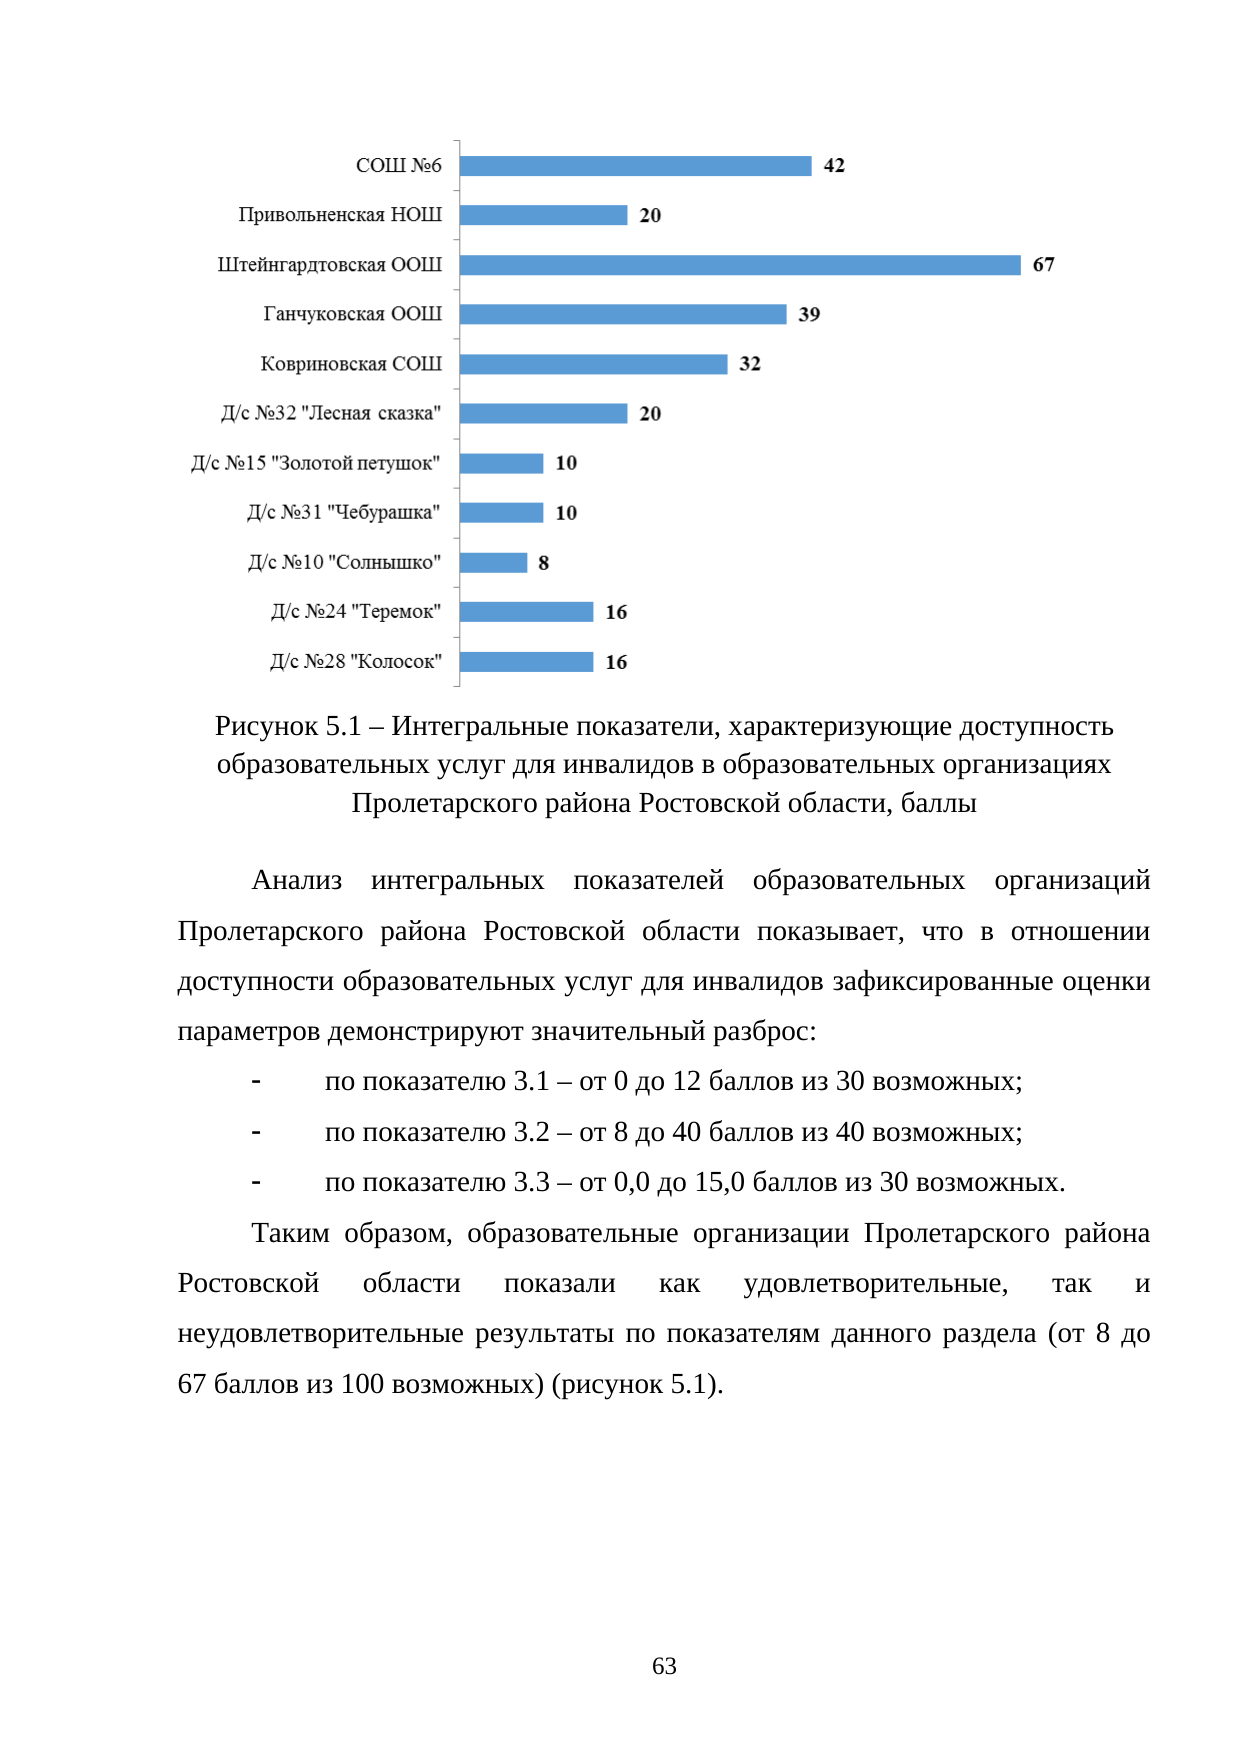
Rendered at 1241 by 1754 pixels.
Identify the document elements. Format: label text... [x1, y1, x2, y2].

list по показателю 3.1 – от 0 до 12 баллов из 30 возможных; [177, 1063, 1152, 1097]
list по показателю 3.2 – от 8 до 40 баллов из 40 возможных; [177, 1114, 1152, 1148]
text Анализ интегральных показателей образовательных организаций Пролетарского района Ростовской области показывает, что в отношении доступности образовательных услуг для инвалидов зафиксированные оценки параметров демонстрируют значительный разброс: [177, 862, 1152, 1047]
text Рисунок 5.1 – Интегральные показатели, характеризующие доступность образовательных услуг для инвалидов в образовательных организациях Пролетарского района Ростовской области, баллы [177, 709, 1152, 819]
list по показателю 3.3 – от 0,0 до 15,0 баллов из 30 возможных. [177, 1164, 1152, 1198]
text Таким образом, образовательные организации Пролетарского района Ростовской области показали как удовлетворительные, так и неудовлетворительные результаты по показателям данного раздела (от 8 до 67 баллов из 100 возможных) (рисунок 5.1). [177, 1215, 1152, 1399]
picture [177, 118, 1152, 709]
